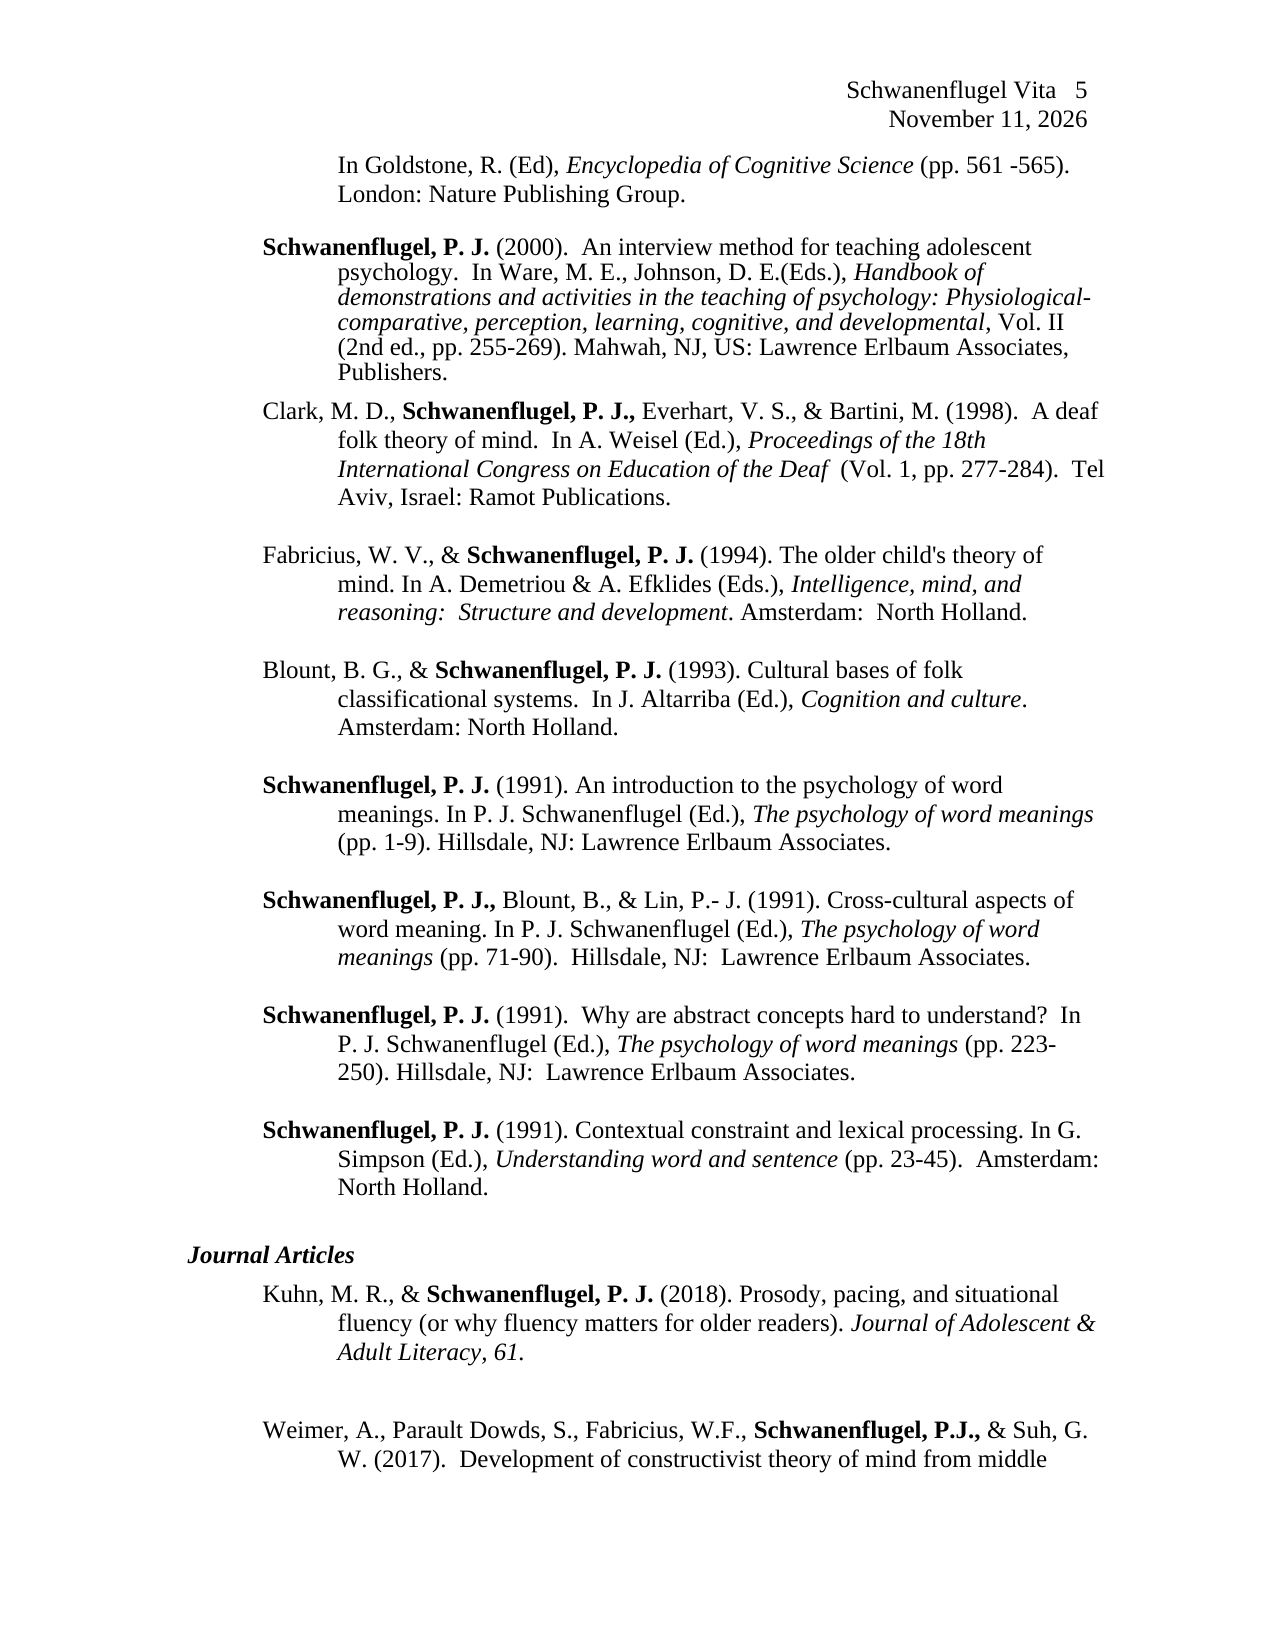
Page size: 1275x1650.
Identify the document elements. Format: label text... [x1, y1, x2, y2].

text Schwanenflugel, P. J., Blount, B., & Lin, P.- J. (1991). Cross-cultural aspects of word meaning. In P. J. Schwanenflugel (Ed.), The psychology of word meanings (pp. 71-90). Hillsdale, NJ: Lawrence Erlbaum Associates. [262, 885, 1106, 971]
text Schwanenflugel, P. J. (1991). Why are abstract concepts hard to understand? In P. J. Schwanenflugel (Ed.), The psychology of word meanings (pp. 223-250). Hillsdale, NJ: Lawrence Erlbaum Associates. [262, 1000, 1106, 1086]
text Journal Articles [187, 1240, 1106, 1269]
text Kuhn, M. R., & Schwanenflugel, P. J. (2018). Prosody, pacing, and situational fluency (or why fluency matters for older readers). Journal of Adolescent & Adult Literacy, 61. [262, 1279, 1106, 1366]
text Schwanenflugel, P. J. (1991). An introduction to the psychology of word meanings. In P. J. Schwanenflugel (Ed.), The psychology of word meanings (pp. 1-9). Hillsdale, NJ: Lawrence Erlbaum Associates. [262, 770, 1106, 856]
text Schwanenflugel, P. J. (1991). Contextual constraint and lexical processing. In G. Simpson (Ed.), Understanding word and sentence (pp. 23-45). Amsterdam: North Holland. [262, 1115, 1106, 1201]
text Fabricius, W. V., & Schwanenflugel, P. J. (1994). The older child's theory of mind. In A. Demetriou & A. Efklides (Eds.), Intelligence, mind, and reasoning: Structure and development. Amsterdam: North Holland. [262, 540, 1106, 626]
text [262, 150, 1106, 207]
text Blount, B. G., & Schwanenflugel, P. J. (1993). Cultural bases of folk classificational systems. In J. Altarriba (Ed.), Cognition and culture. Amsterdam: North Holland. [262, 655, 1106, 741]
text Schwanenflugel, P. J. (2000). An interview method for teaching adolescent psychology. In Ware, M. E., Johnson, D. E.(Eds.), Handbook of demonstrations and activities in the teaching of psychology: Physiological-comparative, perception, learning, cognitive, and developmental, Vol. II (2nd ed., pp. 255-269). Mahwah, NJ, US: Lawrence Erlbaum Associates, Publishers. [112, 236, 1106, 386]
text Clark, M. D., Schwanenflugel, P. J., Everhart, V. S., & Bartini, M. (1998). A deaf folk theory of mind. In A. Weisel (Ed.), Proceedings of the 18th International Congress on Education of the Deaf (Vol. 1, pp. 277-284). Tel Aviv, Israel: Ramot Publications. [262, 396, 1106, 511]
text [262, 1415, 1106, 1472]
